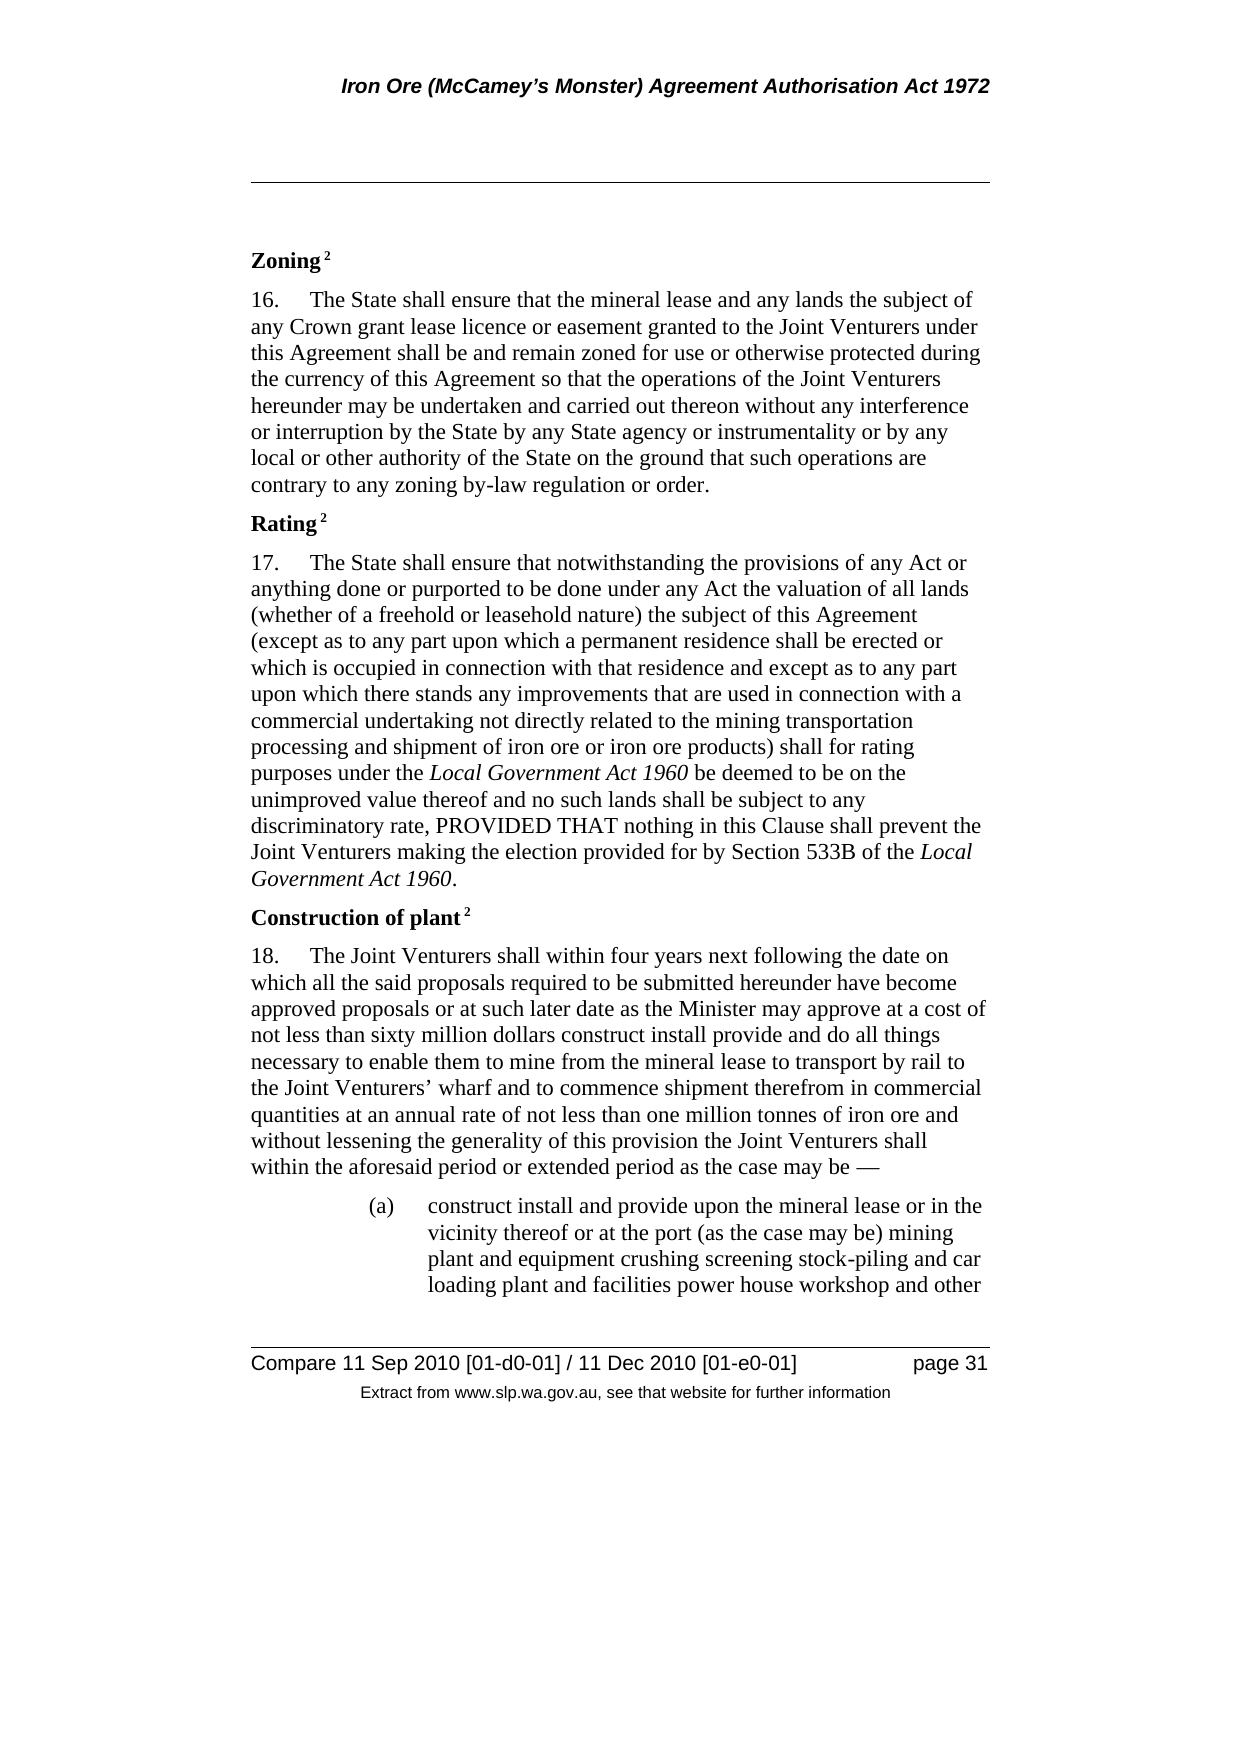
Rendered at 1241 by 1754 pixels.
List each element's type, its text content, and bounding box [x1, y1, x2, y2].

subtitle Construction of plant 2 [251, 904, 990, 930]
text 18. The Joint Venturers shall within four years next following the date on which all the said proposals required to be submitted hereunder have become approved proposals or at such later date as the Minister may approve at a cost of not less than sixty million dollars construct install provide and do all things necessary to enable them to mine from the mineral lease to transport by rail to the Joint Venturers’ wharf and to commence shipment therefrom in commercial quantities at an annual rate of not less than one million tonnes of iron ore and without lessening the generality of this provision the Joint Venturers shall within the aforesaid period or extended period as the case may be — [251, 942, 990, 1180]
text 17. The State shall ensure that notwithstanding the provisions of any Act or anything done or purported to be done under any Act the valuation of all lands (whether of a freehold or leasehold nature) the subject of this Agreement (except as to any part upon which a permanent residence shall be erected or which is occupied in connection with that residence and except as to any part upon which there stands any improvements that are used in connection with a commercial undertaking not directly related to the mining transportation processing and shipment of iron ore or iron ore products) shall for rating purposes under the Local Government Act 1960 be deemed to be on the unimproved value thereof and no such lands shall be subject to any discriminatory rate, PROVIDED THAT nothing in this Clause shall prevent the Joint Venturers making the election provided for by Section 533B of the Local Government Act 1960. [251, 548, 990, 891]
subtitle Rating 2 [251, 510, 990, 536]
text 16. The State shall ensure that the mineral lease and any lands the subject of any Crown grant lease licence or easement granted to the Joint Venturers under this Agreement shall be and remain zoned for use or otherwise protected during the currency of this Agreement so that the operations of the Joint Venturers hereunder may be undertaken and carried out thereon without any interference or interruption by the State by any State agency or instrumentality or by any local or other authority of the State on the ground that such operations are contrary to any zoning by-law regulation or order. [251, 286, 990, 497]
subtitle Zoning 2 [251, 247, 990, 274]
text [251, 1192, 990, 1298]
